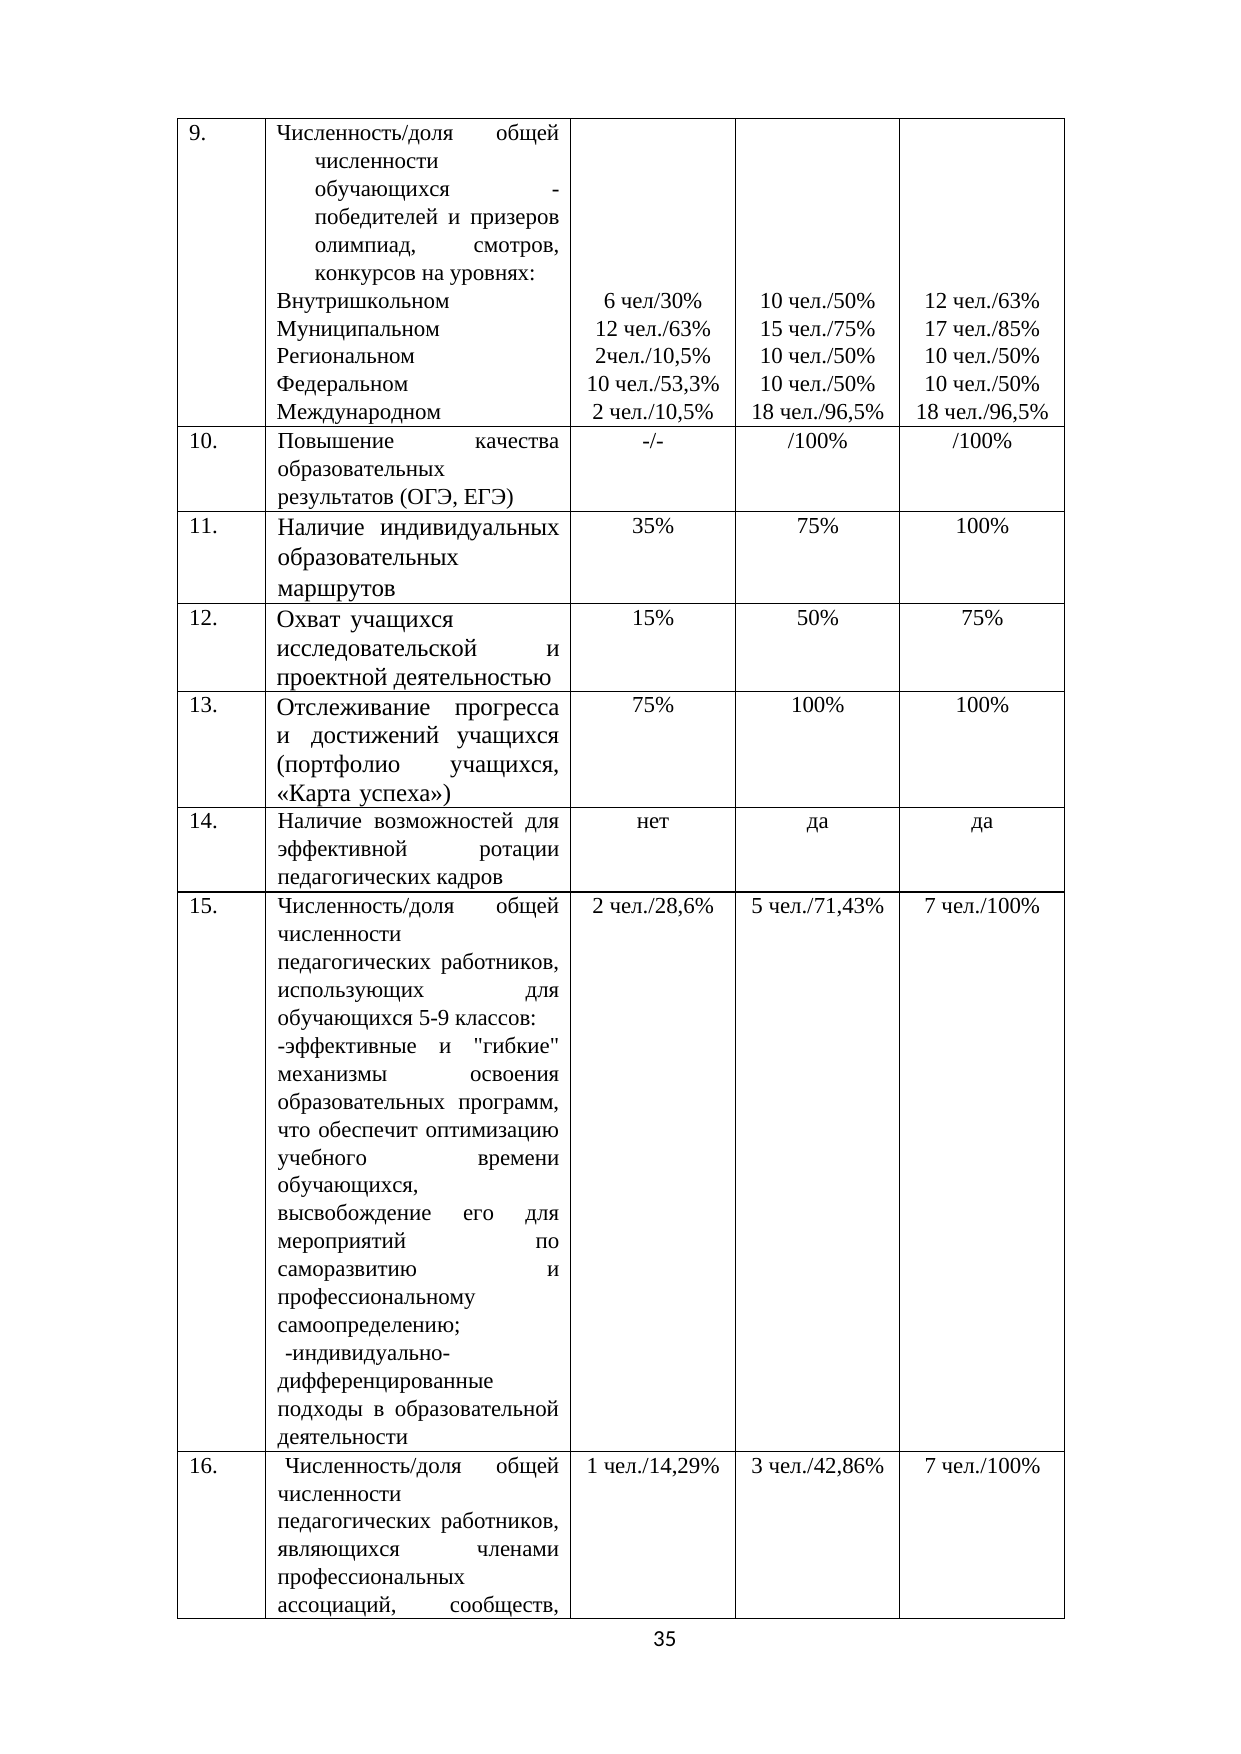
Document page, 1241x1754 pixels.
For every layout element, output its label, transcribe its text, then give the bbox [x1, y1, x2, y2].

table_cell 50% [736, 604, 899, 691]
table_cell 11. [178, 512, 265, 603]
table_cell 15. [178, 893, 265, 1451]
table_cell 2 чел./28,6% [571, 893, 735, 1451]
table_cell Численность/доля общей численности обучающихся - победителей и призеров олимпиад, смотров, конкурсов на уровнях: Внутришкольном Муниципальном Региональном Федеральном Международном [266, 119, 570, 426]
table_cell 3 чел./42,86% [736, 1452, 899, 1618]
table_cell нет [571, 808, 735, 891]
table_cell 16. [178, 1452, 265, 1618]
table_cell 75% [571, 692, 735, 807]
table_cell 9. [178, 119, 265, 426]
table_cell 10 чел./50% 15 чел./75% 10 чел./50% 10 чел./50% 18 чел./96,5% [736, 119, 899, 426]
table_cell Численность/доля общей численности педагогических работников, использующих для обучающихся 5-9 классов: -эффективные и "гибкие" механизмы освоения образовательных программ, что обеспечит оптимизацию учебного времени обучающихся, высвобождение его для мероприятий по саморазвитию и профессиональному самоопределению; -индивидуально-дифференцированные подходы в образовательной деятельности [266, 893, 570, 1451]
table_cell 75% [900, 604, 1064, 691]
table_cell Наличие возможностей для эффективной ротации педагогических кадров [266, 808, 570, 891]
table_cell 12 чел./63% 17 чел./85% 10 чел./50% 10 чел./50% 18 чел./96,5% [900, 119, 1064, 426]
table_cell 10. [178, 427, 265, 511]
table_cell /100% [900, 427, 1064, 511]
table_cell 7 чел./100% [900, 893, 1064, 1451]
table_cell 12. [178, 604, 265, 691]
table_cell -/- [571, 427, 735, 511]
table_cell Охват учащихся исследовательской и проектной деятельностью [266, 604, 570, 691]
table_cell 13. [178, 692, 265, 807]
table_cell 35% [571, 512, 735, 603]
table_cell да [900, 808, 1064, 891]
table_cell 100% [736, 692, 899, 807]
table_cell 100% [900, 512, 1064, 603]
table_cell Повышение качества образовательных результатов (ОГЭ, ЕГЭ) [266, 427, 570, 511]
table_cell 7 чел./100% [900, 1452, 1064, 1618]
table_cell 1 чел./14,29% [571, 1452, 735, 1618]
table_cell 75% [736, 512, 899, 603]
table_cell Наличие индивидуальных образовательных маршрутов [266, 512, 570, 603]
table_cell да [736, 808, 899, 891]
table_cell 5 чел./71,43% [736, 893, 899, 1451]
table_cell /100% [736, 427, 899, 511]
table_cell 100% [900, 692, 1064, 807]
table_cell 15% [571, 604, 735, 691]
table_cell 6 чел/30% 12 чел./63% 2чел./10,5% 10 чел./53,3% 2 чел./10,5% [571, 119, 735, 426]
table_cell Отслеживание прогресса и достижений учащихся (портфолио учащихся, «Карта успеха») [266, 692, 570, 807]
table_cell 14. [178, 808, 265, 891]
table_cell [266, 1452, 570, 1618]
